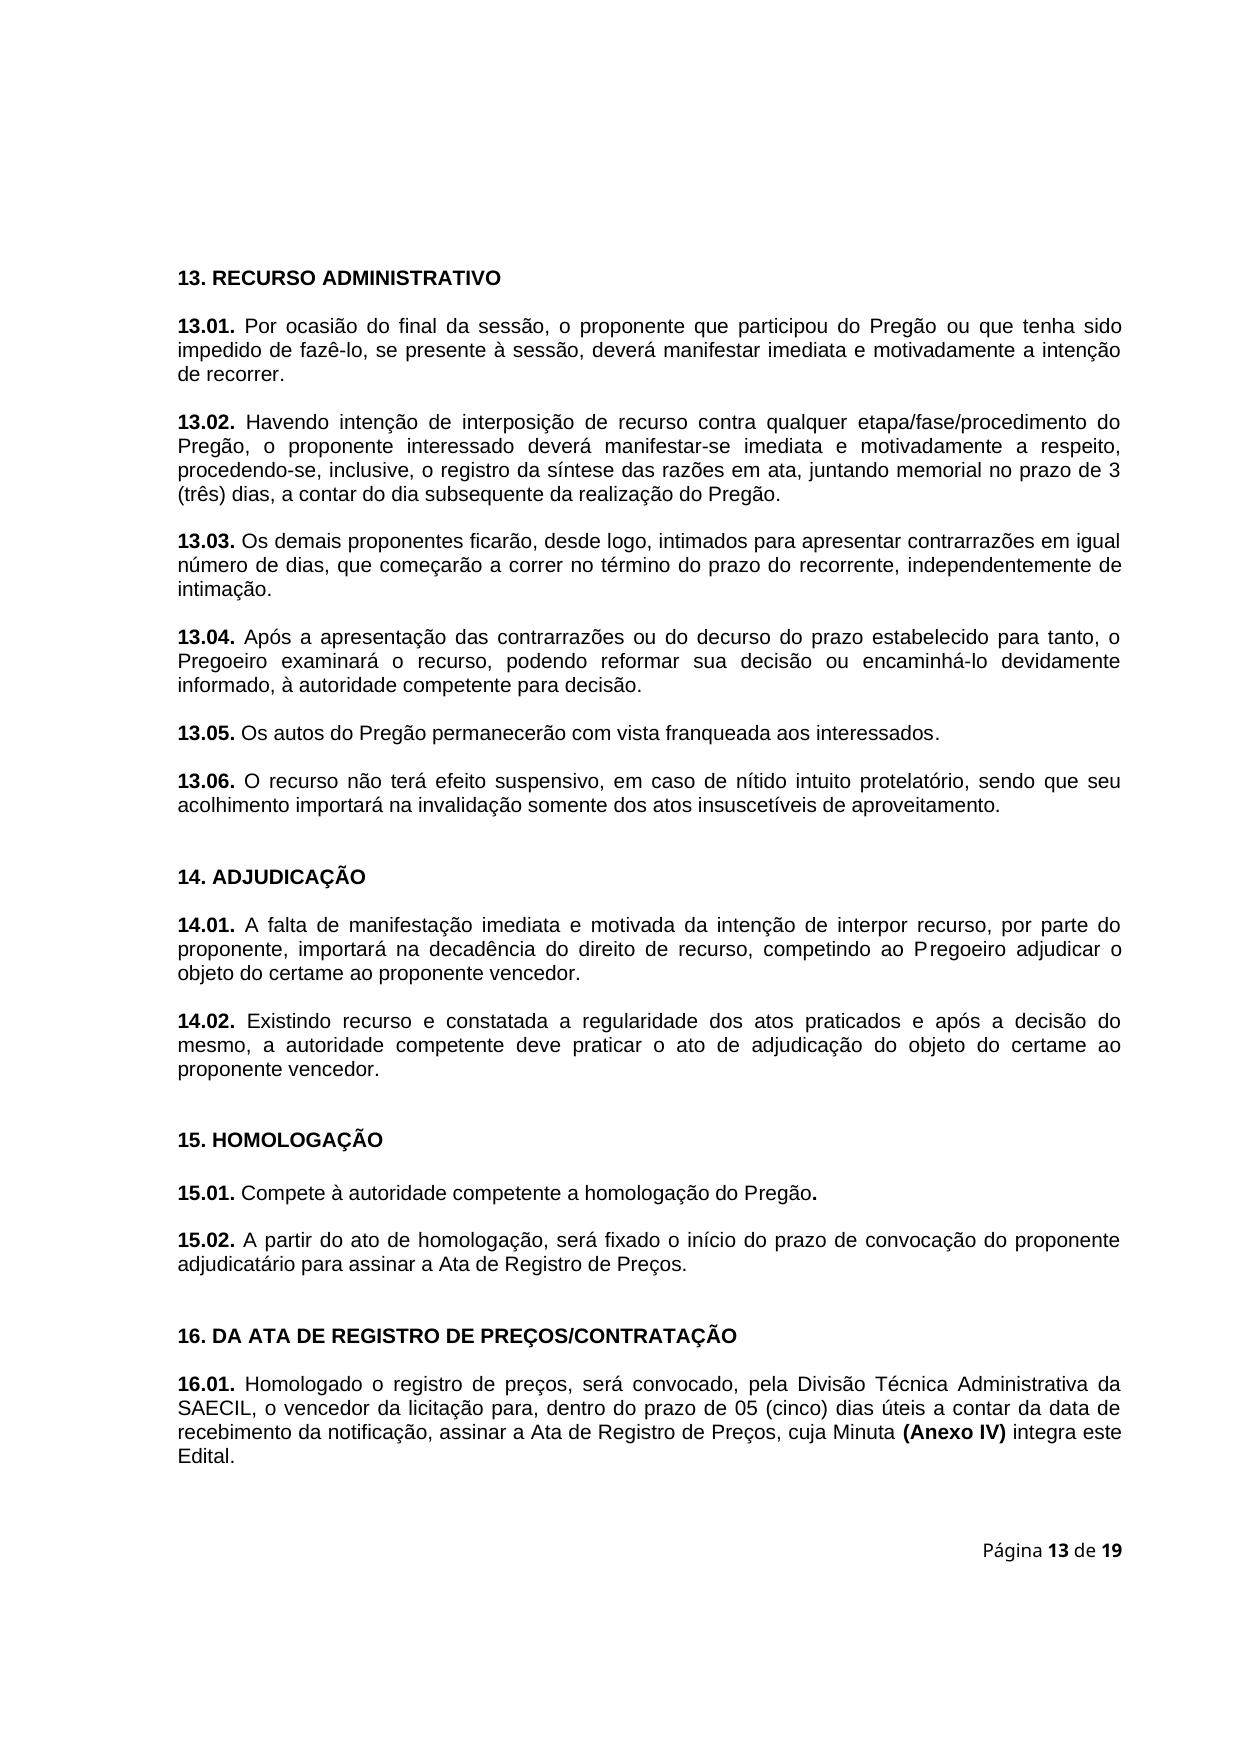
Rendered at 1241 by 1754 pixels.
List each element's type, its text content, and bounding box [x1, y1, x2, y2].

text 13. RECURSO ADMINISTRATIVO [177, 266, 1122, 290]
text 13.02. Havendo intenção de interposição de recurso contra qualquer etapa/fase/procedimento do Pregão, o proponente interessado deverá manifestar-se imediata e motivadamente a respeito, procedendo-se, inclusive, o registro da síntese das razões em ata, juntando memorial no prazo de 3 (três) dias, a contar do dia subsequente da realização do Pregão. [177, 409, 1122, 505]
text 13.05. Os autos do Pregão permanecerão com vista franqueada aos interessados. [177, 721, 1122, 745]
text 14.01. A falta de manifestação imediata e motivada da intenção de interpor recurso, por parte do proponente, importará na decadência do direito de recurso, competindo ao Pregoeiro adjudicar o objeto do certame ao proponente vencedor. [177, 913, 1122, 984]
text 16. DA ATA DE REGISTRO DE PREÇOS/CONTRATAÇÃO [177, 1324, 1122, 1348]
text 13.01. Por ocasião do final da sessão, o proponente que participou do Pregão ou que tenha sido impedido de fazê-lo, se presente à sessão, deverá manifestar imediata e motivadamente a intenção de recorrer. [177, 314, 1122, 386]
text 15. HOMOLOGAÇÃO [177, 1128, 1122, 1152]
text 14.02. Existindo recurso e constatada a regularidade dos atos praticados e após a decisão do mesmo, a autoridade competente deve praticar o ato de adjudicação do objeto do certame ao proponente vencedor. [177, 1008, 1122, 1080]
text 14. ADJUDICAÇÃO [177, 865, 1122, 889]
text 15.01. Compete à autoridade competente a homologação do Pregão. [177, 1180, 1122, 1204]
text 13.04. Após a apresentação das contrarrazões ou do decurso do prazo estabelecido para tanto, o Pregoeiro examinará o recurso, podendo reformar sua decisão ou encaminhá-lo devidamente informado, à autoridade competente para decisão. [177, 625, 1122, 697]
text 16.01. Homologado o registro de preços, será convocado, pela Divisão Técnica Administrativa da SAECIL, o vencedor da licitação para, dentro do prazo de 05 (cinco) dias úteis a contar da data de recebimento da notificação, assinar a Ata de Registro de Preços, cuja Minuta (Anexo IV) integra este Edital. [177, 1372, 1122, 1468]
text 13.06. O recurso não terá efeito suspensivo, em caso de nítido intuito protelatório, sendo que seu acolhimento importará na invalidação somente dos atos insuscetíveis de aproveitamento. [177, 769, 1122, 817]
text 13.03. Os demais proponentes ficarão, desde logo, intimados para apresentar contrarrazões em igual número de dias, que começarão a correr no término do prazo do recorrente, independentemente de intimação. [177, 529, 1122, 601]
text 15.02. A partir do ato de homologação, será fixado o início do prazo de convocação do proponente adjudicatário para assinar a Ata de Registro de Preços. [177, 1228, 1122, 1276]
